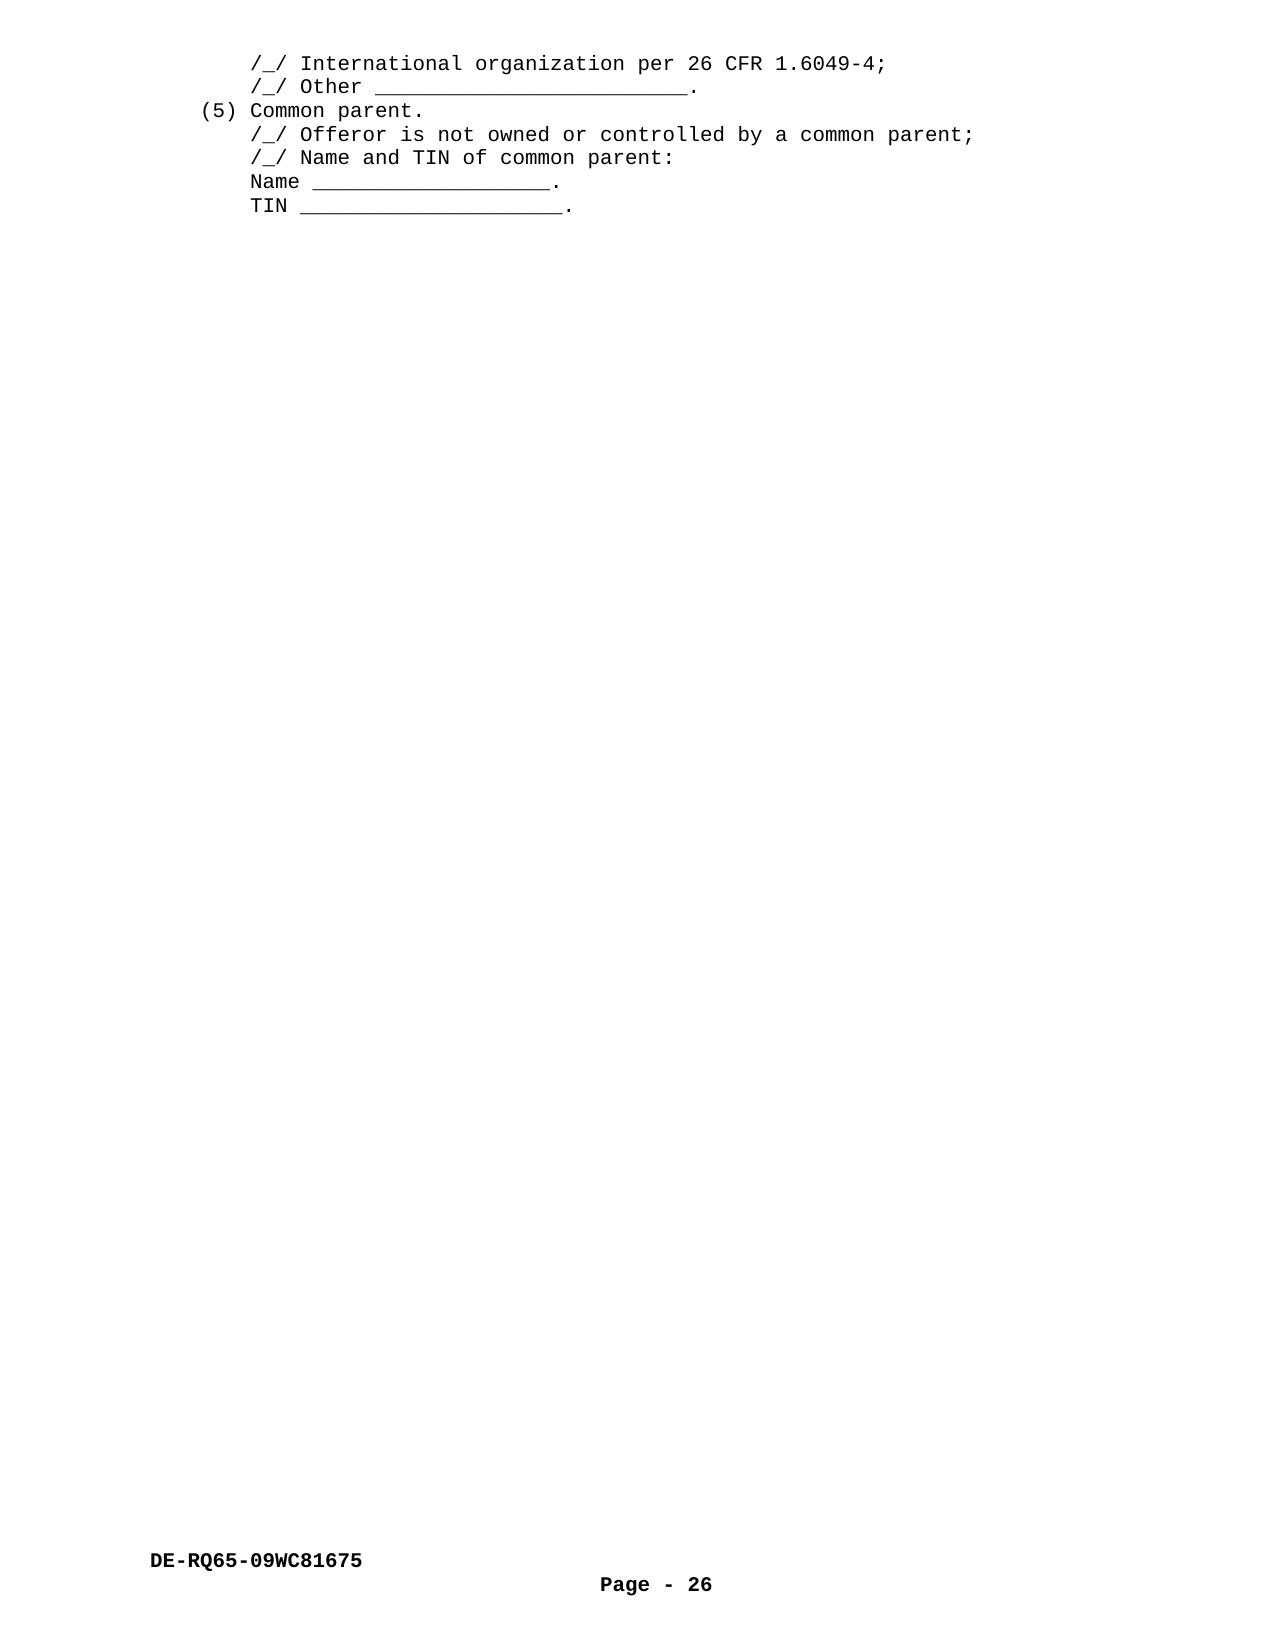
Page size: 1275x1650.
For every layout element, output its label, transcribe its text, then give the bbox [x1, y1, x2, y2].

text /_/ International organization per 26 CFR 1.6049-4; [150, 53, 1162, 76]
text TIN _____________________. [150, 195, 1162, 218]
text Name ___________________. [150, 171, 1162, 195]
text /_/ Other _________________________. [150, 76, 1162, 100]
text (5) Common parent. [150, 100, 1162, 124]
text /_/ Offeror is not owned or controlled by a common parent; [150, 124, 1162, 147]
text /_/ Name and TIN of common parent: [150, 147, 1162, 171]
